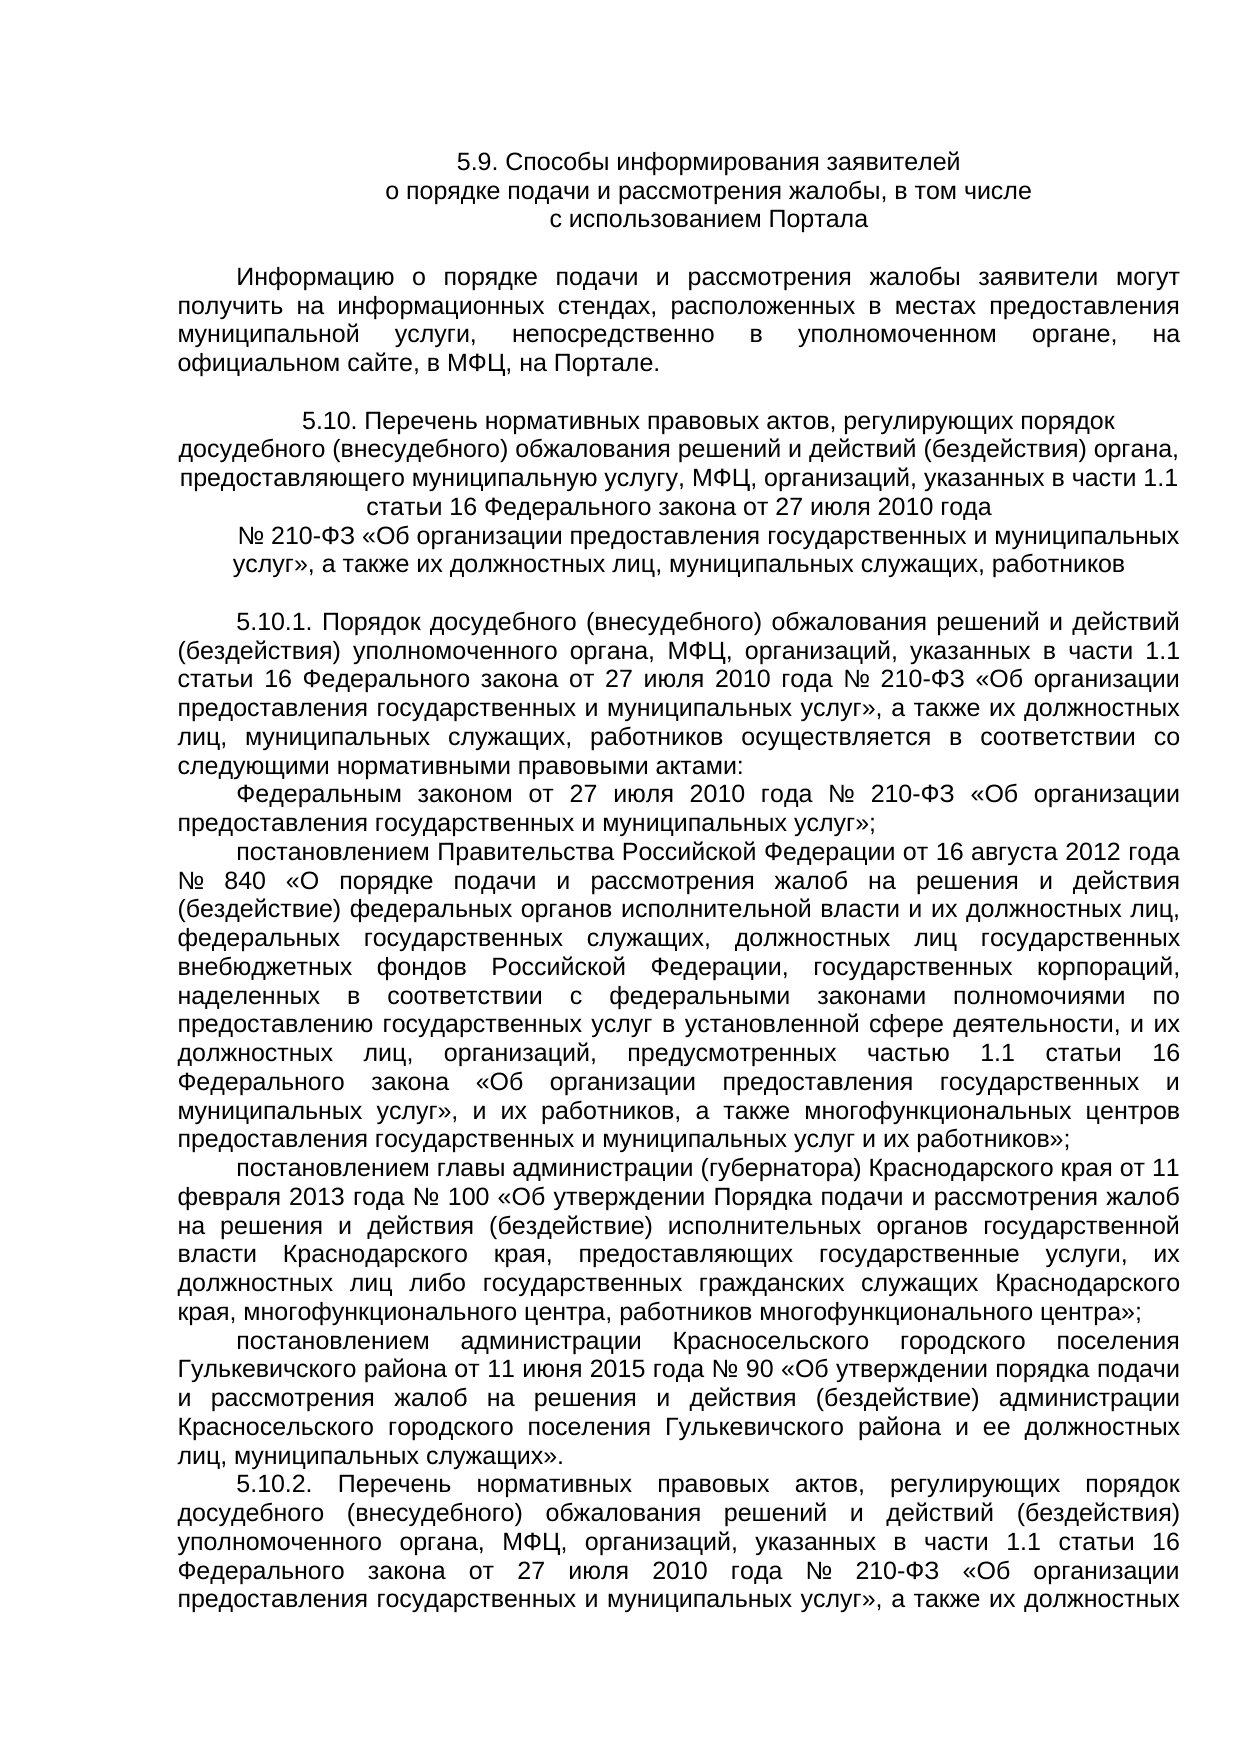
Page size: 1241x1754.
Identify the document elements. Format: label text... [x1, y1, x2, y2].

text Федеральным законом от 27 июля 2010 года № 210-ФЗ «Об организации предоставления государственных и муниципальных услуг»; [177, 779, 1181, 837]
text о порядке подачи и рассмотрения жалобы, в том числе [177, 176, 1181, 204]
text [177, 1469, 1181, 1613]
text постановлением Правительства Российской Федерации от 16 августа 2012 года № 840 «О порядке подачи и рассмотрения жалоб на решения и действия (бездействие) федеральных органов исполнительной власти и их должностных лиц, федеральных государственных служащих, должностных лиц государственных внебюджетных фондов Российской Федерации, государственных корпораций, наделенных в соответствии с федеральными законами полномочиями по предоставлению государственных услуг в установленной сфере деятельности, и их должностных лиц, организаций, предусмотренных частью 1.1 статьи 16 Федерального закона «Об организации предоставления государственных и муниципальных услуг», и их работников, а также многофункциональных центров предоставления государственных и муниципальных услуг и их работников»; [177, 837, 1181, 1153]
text постановлением главы администрации (губернатора) Краснодарского края от 11 февраля 2013 года № 100 «Об утверждении Порядка подачи и рассмотрения жалоб на решения и действия (бездействие) исполнительных органов государственной власти Краснодарского края, предоставляющих государственные услуги, их должностных лиц либо государственных гражданских служащих Краснодарского края, многофункционального центра, работников многофункционального центра»; [177, 1153, 1181, 1326]
text Информацию о порядке подачи и рассмотрения жалобы заявители могут получить на информационных стендах, расположенных в местах предоставления муниципальной услуги, непосредственно в уполномоченном органе, на официальном сайте, в МФЦ, на Портале. [177, 262, 1181, 377]
text № 210-ФЗ «Об организации предоставления государственных и муниципальных услуг», а также их должностных лиц, муниципальных служащих, работников [177, 521, 1181, 578]
text 5.10.1. Порядок досудебного (внесудебного) обжалования решений и действий (бездействия) уполномоченного органа, МФЦ, организаций, указанных в части 1.1 статьи 16 Федерального закона от 27 июля 2010 года № 210-ФЗ «Об организации предоставления государственных и муниципальных услуг», а также их должностных лиц, муниципальных служащих, работников осуществляется в соответствии со следующими нормативными правовыми актами: [177, 607, 1181, 779]
text 5.9. Способы информирования заявителей [177, 147, 1181, 176]
text постановлением администрации Красносельского городского поселения Гулькевичского района от 11 июня 2015 года № 90 «Об утверждении порядка подачи и рассмотрения жалоб на решения и действия (бездействие) администрации Красносельского городского поселения Гулькевичского района и ее должностных лиц, муниципальных служащих». [177, 1326, 1181, 1469]
text с использованием Портала [177, 204, 1181, 233]
text 5.10. Перечень нормативных правовых актов, регулирующих порядок досудебного (внесудебного) обжалования решений и действий (бездействия) органа, предоставляющего муниципальную услугу, МФЦ, организаций, указанных в части 1.1 статьи 16 Федерального закона от 27 июля 2010 года [177, 406, 1181, 521]
